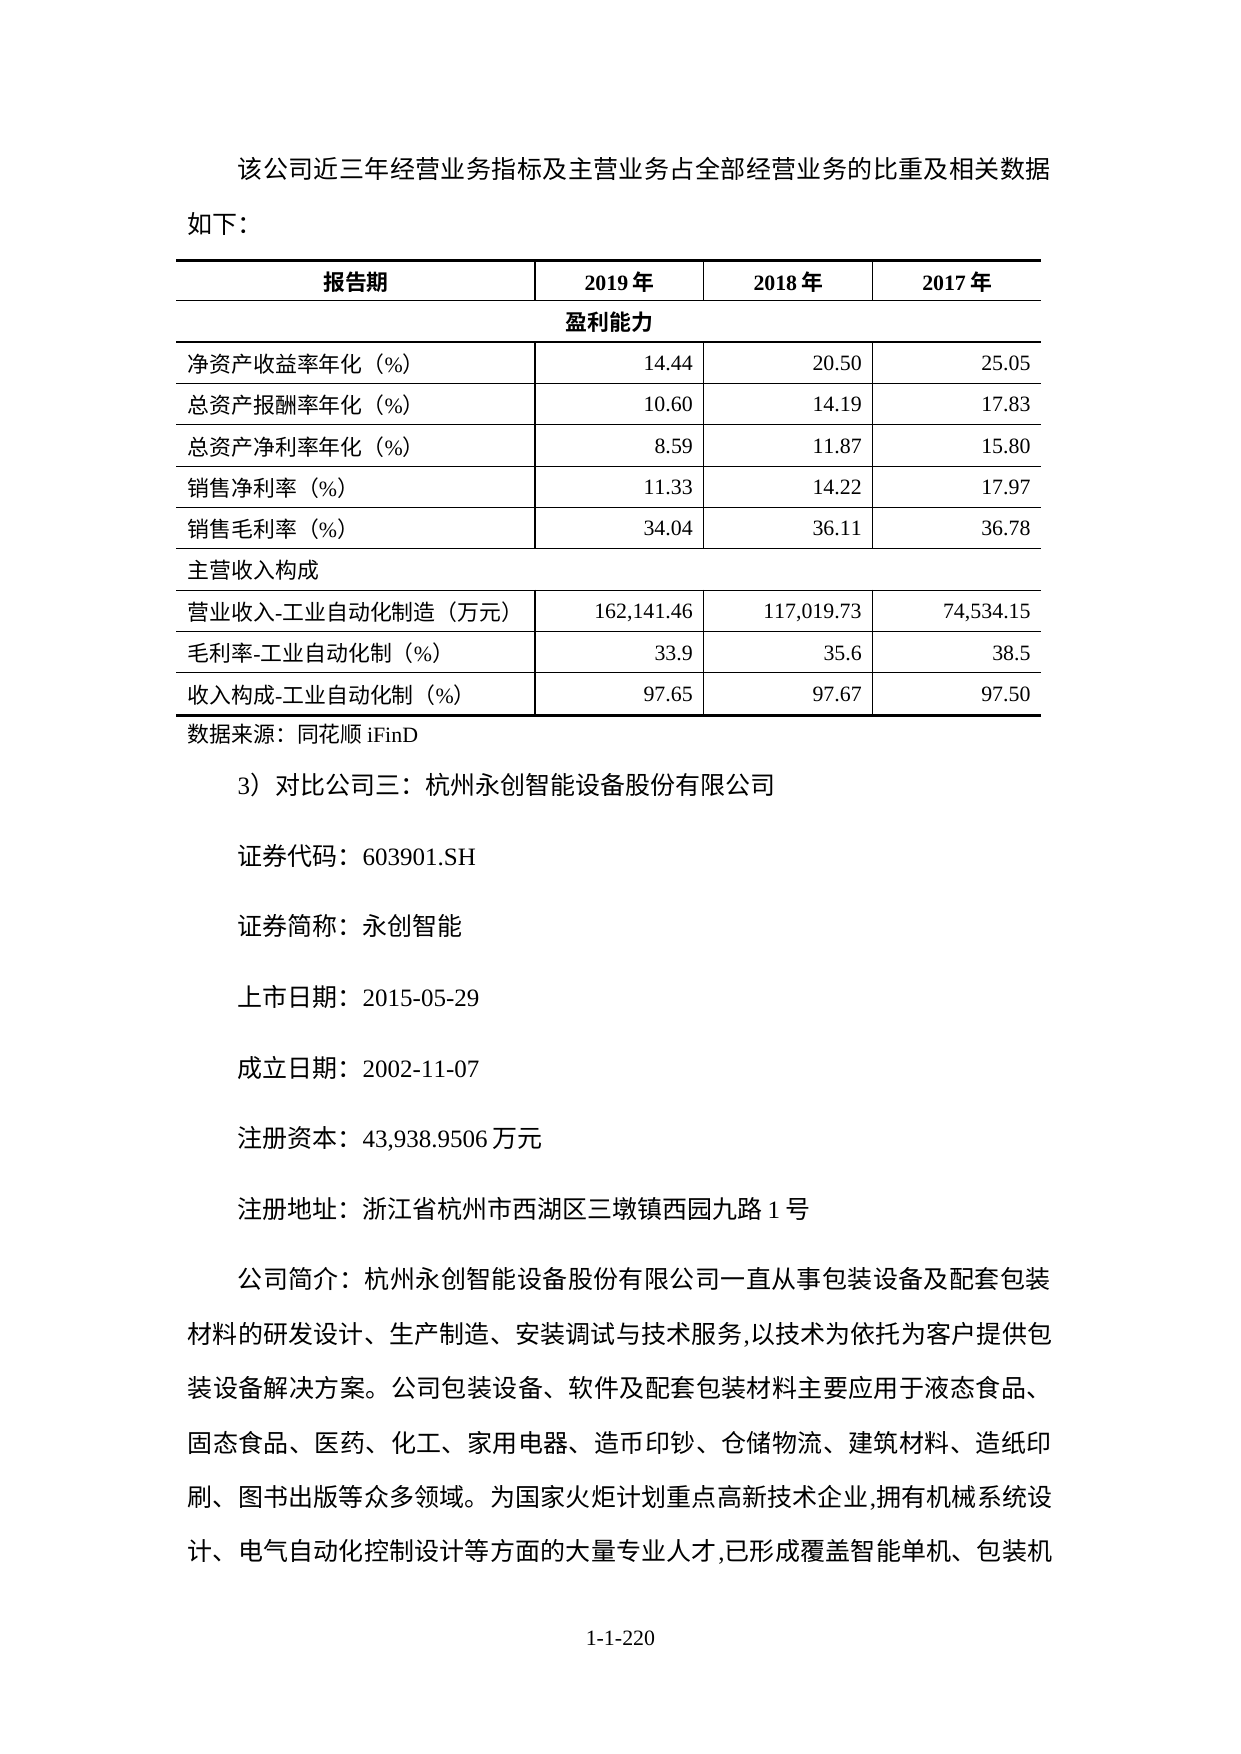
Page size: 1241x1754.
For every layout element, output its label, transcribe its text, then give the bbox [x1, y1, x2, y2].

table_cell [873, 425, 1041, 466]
text 上市日期：2015-05-29 [187, 977, 1053, 1014]
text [187, 1260, 1053, 1568]
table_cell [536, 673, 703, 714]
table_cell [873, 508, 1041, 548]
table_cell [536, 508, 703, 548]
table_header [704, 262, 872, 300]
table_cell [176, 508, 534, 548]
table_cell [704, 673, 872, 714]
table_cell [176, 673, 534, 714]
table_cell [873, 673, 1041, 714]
text 注册地址：浙江省杭州市西湖区三墩镇西园九路1号 [187, 1189, 1053, 1226]
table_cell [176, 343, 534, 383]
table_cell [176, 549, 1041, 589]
text 成立日期：2002-11-07 [187, 1048, 1053, 1084]
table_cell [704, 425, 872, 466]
text 证券简称：永创智能 [187, 907, 1053, 943]
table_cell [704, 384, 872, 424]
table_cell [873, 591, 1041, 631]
text 数据来源：同花顺iFinD [187, 717, 1053, 749]
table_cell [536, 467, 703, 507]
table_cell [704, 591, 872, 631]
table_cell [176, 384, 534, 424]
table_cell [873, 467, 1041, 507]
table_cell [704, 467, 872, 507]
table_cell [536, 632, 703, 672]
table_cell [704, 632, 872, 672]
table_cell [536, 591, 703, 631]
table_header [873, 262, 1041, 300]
text 3）对比公司三：杭州永创智能设备股份有限公司 [187, 766, 1053, 802]
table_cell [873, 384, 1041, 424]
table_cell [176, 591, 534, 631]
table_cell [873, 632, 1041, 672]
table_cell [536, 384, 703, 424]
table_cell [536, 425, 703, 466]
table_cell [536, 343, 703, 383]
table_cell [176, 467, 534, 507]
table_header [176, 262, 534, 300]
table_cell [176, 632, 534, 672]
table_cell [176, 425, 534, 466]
text 该公司近三年经营业务指标及主营业务占全部经营业务的比重及相关数据如下： [187, 150, 1053, 241]
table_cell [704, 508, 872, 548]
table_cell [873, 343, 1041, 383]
text 证券代码：603901.SH [187, 836, 1053, 872]
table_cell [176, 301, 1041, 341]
text 注册资本：43,938.9506万元 [187, 1119, 1053, 1155]
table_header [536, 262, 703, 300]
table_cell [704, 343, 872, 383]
